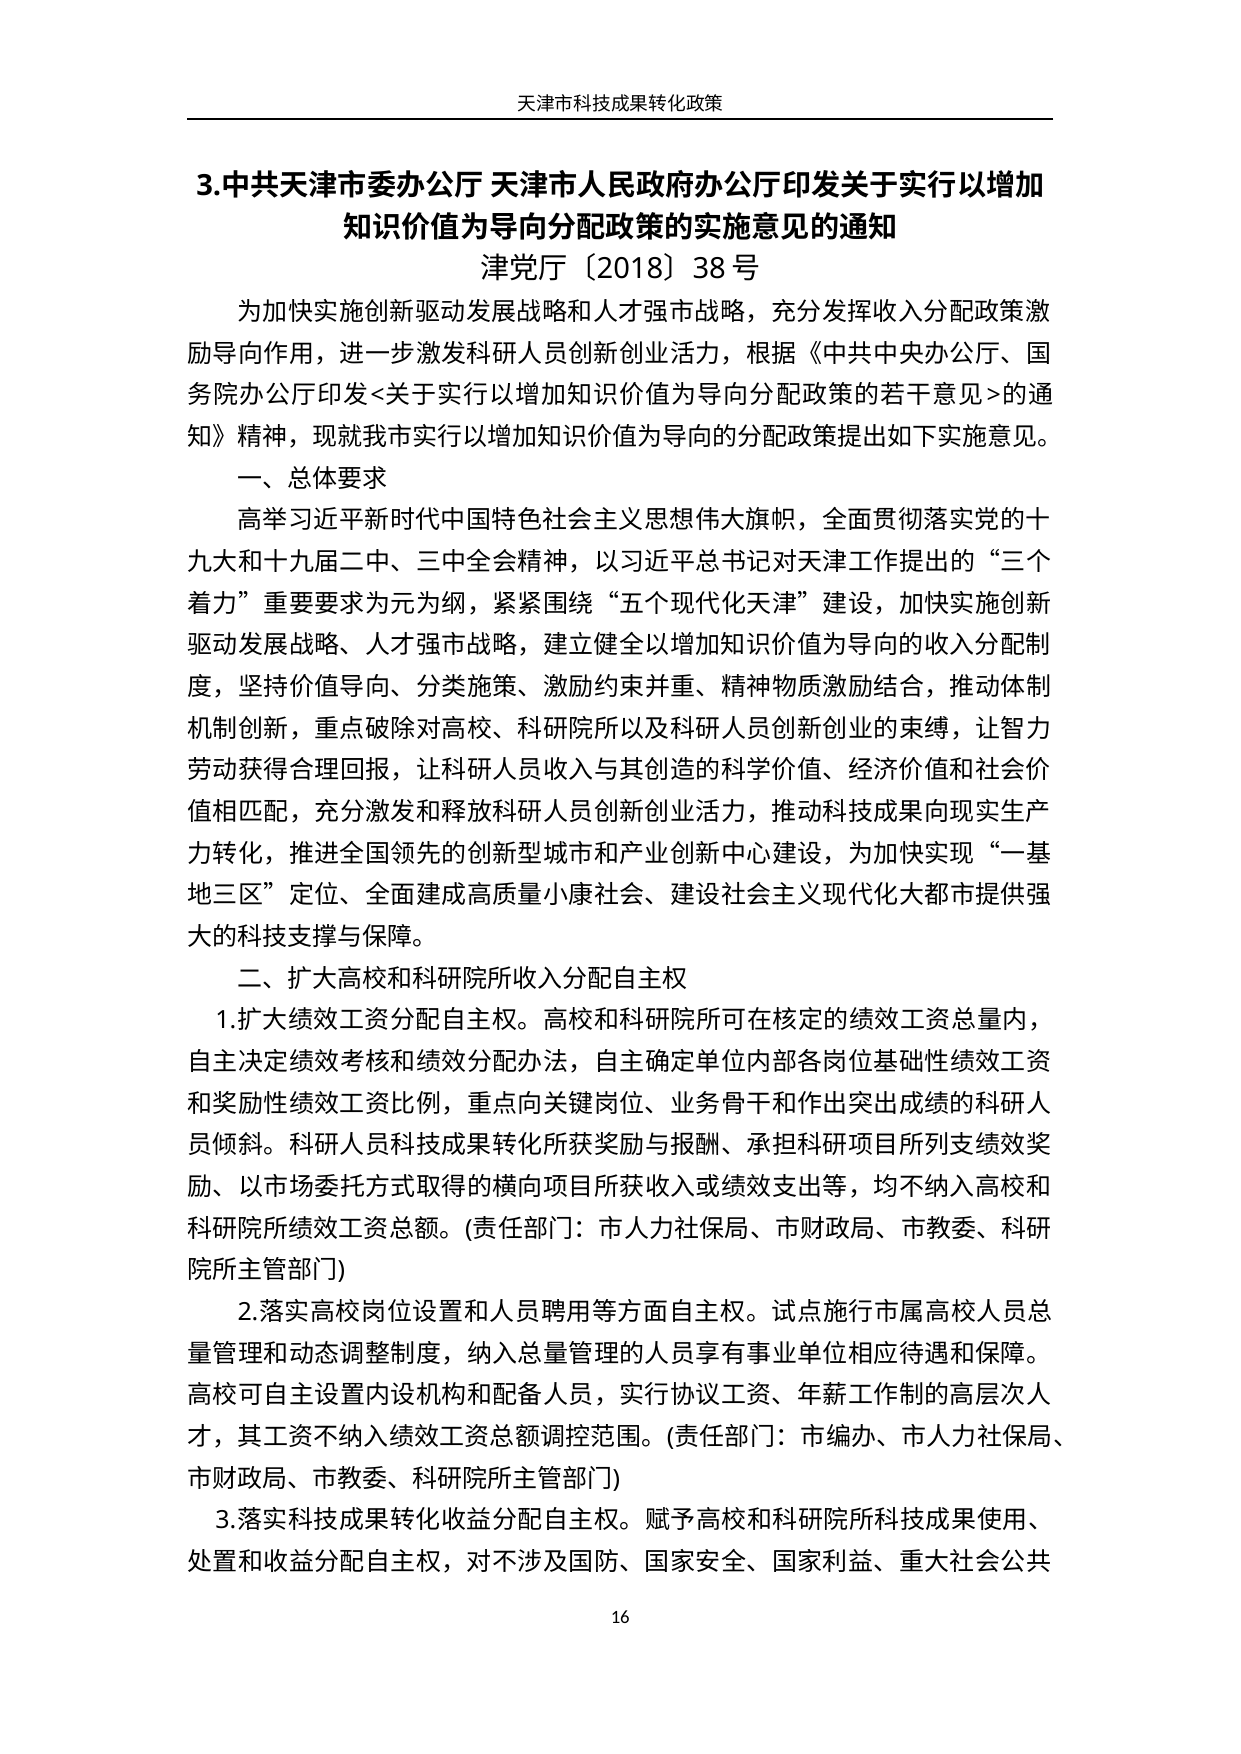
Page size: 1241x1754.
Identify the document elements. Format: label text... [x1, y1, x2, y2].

text 2.落实高校岗位设置和人员聘用等方面自主权。试点施行市属高校人员总量管理和动态调整制度，纳入总量管理的人员享有事业单位相应待遇和保障。高校可自主设置内设机构和配备人员，实行协议工资、年薪工作制的高层次人才，其工资不纳入绩效工资总额调控范围。(责任部门：市编办、市人力社保局、市财政局、市教委、科研院所主管部门) [187, 1287, 1053, 1495]
text 高举习近平新时代中国特色社会主义思想伟大旗帜，全面贯彻落实党的十九大和十九届二中、三中全会精神，以习近平总书记对天津工作提出的“三个着力”重要要求为元为纲，紧紧围绕“五个现代化天津”建设，加快实施创新驱动发展战略、人才强市战略，建立健全以增加知识价值为导向的收入分配制度，坚持价值导向、分类施策、激励约束并重、精神物质激励结合，推动体制机制创新，重点破除对高校、科研院所以及科研人员创新创业的束缚，让智力劳动获得合理回报，让科研人员收入与其创造的科学价值、经济价值和社会价值相匹配，充分激发和释放科研人员创新创业活力，推动科技成果向现实生产力转化，推进全国领先的创新型城市和产业创新中心建设，为加快实现“一基地三区”定位、全面建成高质量小康社会、建设社会主义现代化大都市提供强大的科技支撑与保障。 [187, 495, 1053, 954]
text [187, 1495, 1053, 1579]
subtitle 3.中共天津市委办公厅 天津市人民政府办公厅印发关于实行以增加知识价值为导向分配政策的实施意见的通知 [187, 162, 1053, 245]
text 津党厅〔2018〕38号 [187, 245, 1053, 287]
text 1.扩大绩效工资分配自主权。高校和科研院所可在核定的绩效工资总量内，自主决定绩效考核和绩效分配办法，自主确定单位内部各岗位基础性绩效工资和奖励性绩效工资比例，重点向关键岗位、业务骨干和作出突出成绩的科研人员倾斜。科研人员科技成果转化所获奖励与报酬、承担科研项目所列支绩效奖励、以市场委托方式取得的横向项目所获收入或绩效支出等，均不纳入高校和科研院所绩效工资总额。(责任部门：市人力社保局、市财政局、市教委、科研院所主管部门) [187, 995, 1053, 1287]
text 一、总体要求 [187, 454, 1053, 495]
text 二、扩大高校和科研院所收入分配自主权 [187, 954, 1053, 995]
text 为加快实施创新驱动发展战略和人才强市战略，充分发挥收入分配政策激励导向作用，进一步激发科研人员创新创业活力，根据《中共中央办公厅、国务院办公厅印发<关于实行以增加知识价值为导向分配政策的若干意见>的通知》精神，现就我市实行以增加知识价值为导向的分配政策提出如下实施意见。 [187, 287, 1053, 454]
